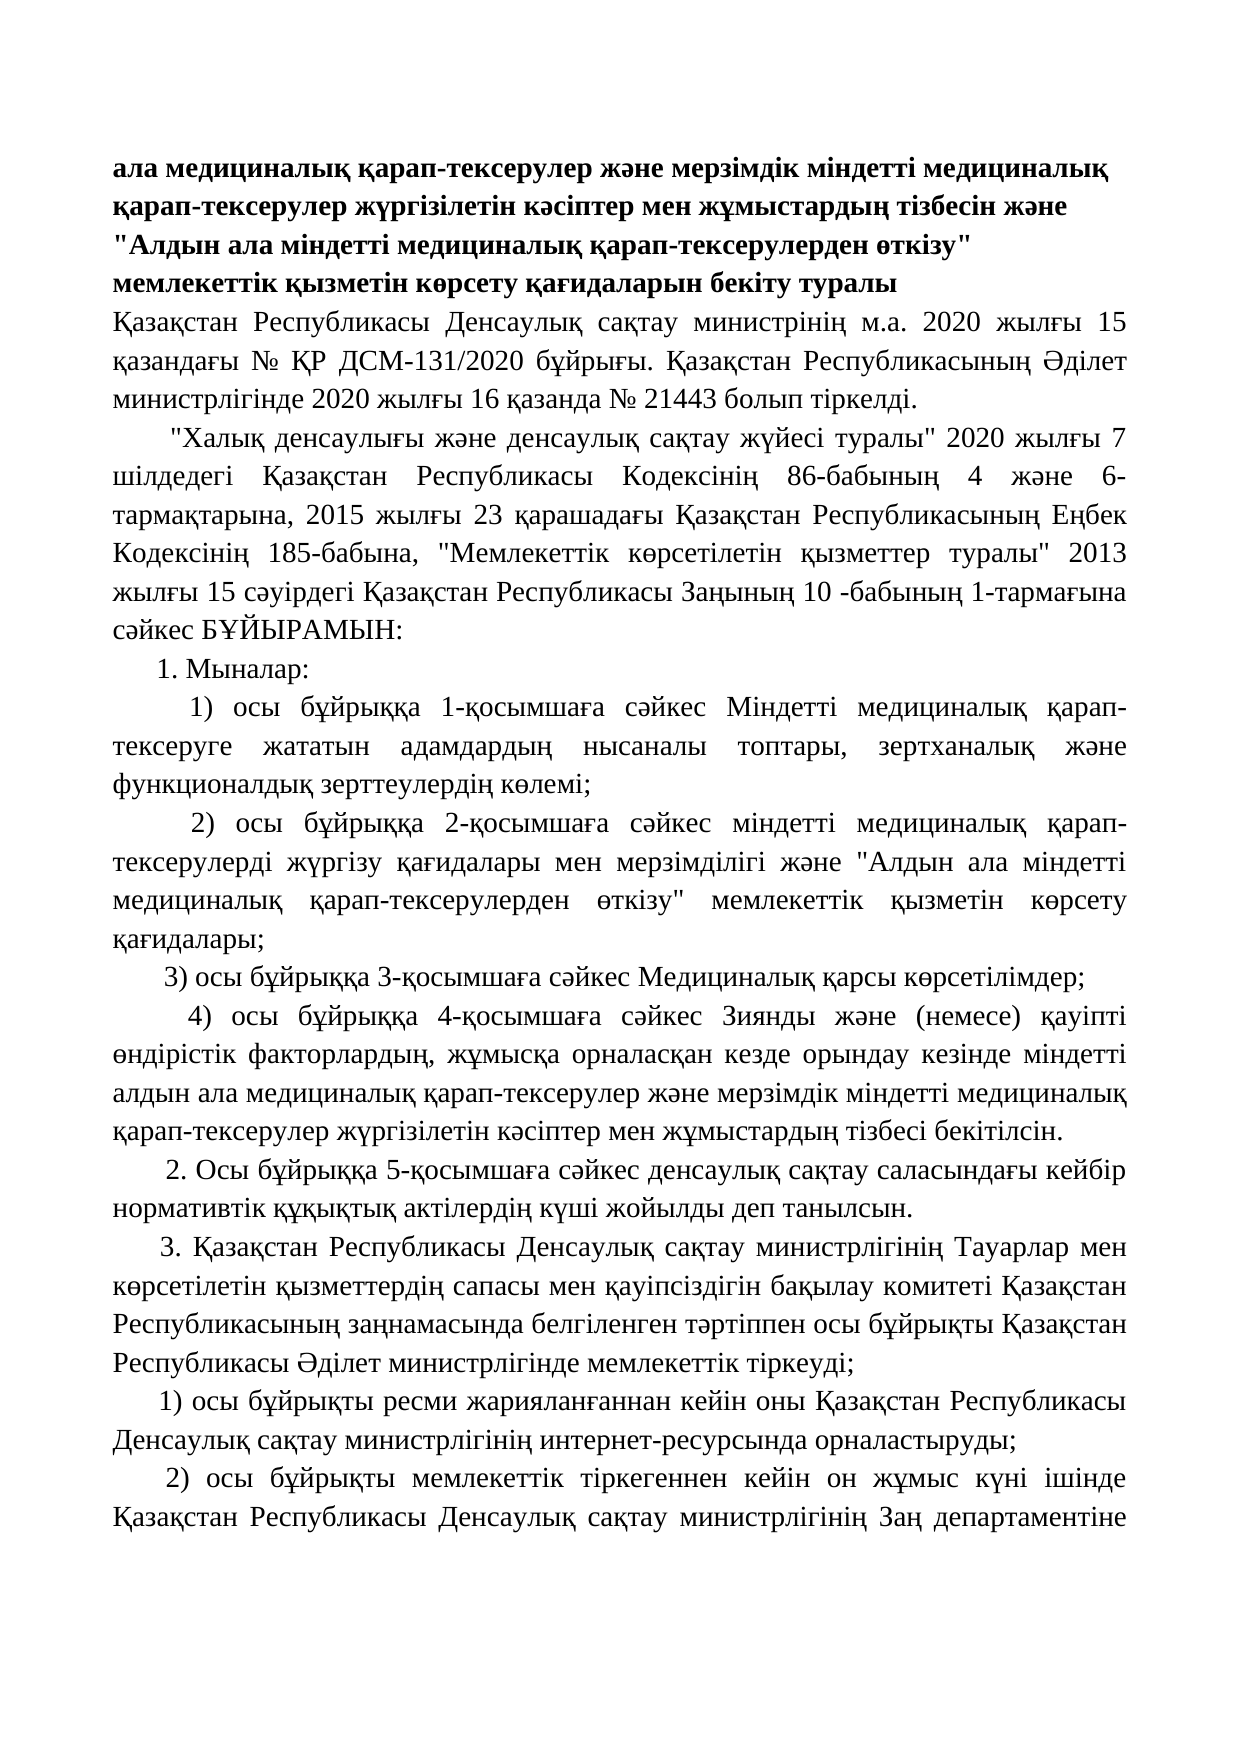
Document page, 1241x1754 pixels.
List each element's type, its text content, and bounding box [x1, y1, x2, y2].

text Қазақстан Республикасы Денсаулық сақтау министрінің м.а. 2020 жылғы 15 қазандағы № ҚР ДСМ-131/2020 бұйрығы. Қазақстан Республикасының Әділет министрлігінде 2020 жылғы 16 қазанда № 21443 болып тіркелді. [112, 304, 1128, 415]
text 3. Қазақстан Республикасы Денсаулық сақтау министрлігінің Тауарлар мен көрсетілетін қызметтердің сапасы мен қауіпсіздігін бақылау комитеті Қазақстан Республикасының заңнамасында белгіленген тәртіппен осы бұйрықты Қазақстан Республикасы Әділет министрлігінде мемлекеттік тіркеуді; [112, 1229, 1128, 1378]
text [112, 150, 1128, 299]
text 1) осы бұйрықты ресми жарияланғаннан кейін оны Қазақстан Республикасы Денсаулық сақтау министрлігінің интернет-ресурсында орналастыруды; [112, 1383, 1128, 1455]
text 1. Мыналар: [112, 651, 1128, 684]
text 3) осы бұйрыққа 3-қосымшаға сәйкес Медициналық қарсы көрсетілімдер; [112, 959, 1128, 993]
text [112, 1460, 1128, 1532]
text "Халық денсаулығы және денсаулық сақтау жүйесі туралы" 2020 жылғы 7 шілдедегі Қазақстан Республикасы Кодексінің 86-бабының 4 және 6-тармақтарына, 2015 жылғы 23 қарашадағы Қазақстан Республикасының Еңбек Кодексінің 185-бабына, "Мемлекеттік көрсетілетін қызметтер туралы" 2013 жылғы 15 сәуірдегі Қазақстан Республикасы Заңының 10 -бабының 1-тармағына сәйкес БҰЙЫРАМЫН: [112, 420, 1128, 646]
text 1) осы бұйрыққа 1-қосымшаға сәйкес Міндетті медициналық қарап-тексеруге жататын адамдардың нысаналы топтары, зертханалық және функционалдық зерттеулердің көлемі; [112, 689, 1128, 800]
text 4) осы бұйрыққа 4-қосымшаға сәйкес Зиянды және (немесе) қауіпті өндірістік факторлардың, жұмысқа орналасқан кезде орындау кезінде міндетті алдын ала медициналық қарап-тексерулер және мерзімдік міндетті медициналық қарап-тексерулер жүргізілетін кәсіптер мен жұмыстардың тізбесі бекітілсін. [112, 998, 1128, 1147]
text 2) осы бұйрыққа 2-қосымшаға сәйкес міндетті медициналық қарап-тексерулерді жүргізу қағидалары мен мерзімділігі және "Алдын ала міндетті медициналық қарап-тексерулерден өткізу" мемлекеттік қызметін көрсету қағидалары; [112, 805, 1128, 954]
text 2. Осы бұйрыққа 5-қосымшаға сәйкес денсаулық сақтау саласындағы кейбір нормативтік құқықтық актілердің күші жойылды деп танылсын. [112, 1152, 1128, 1224]
